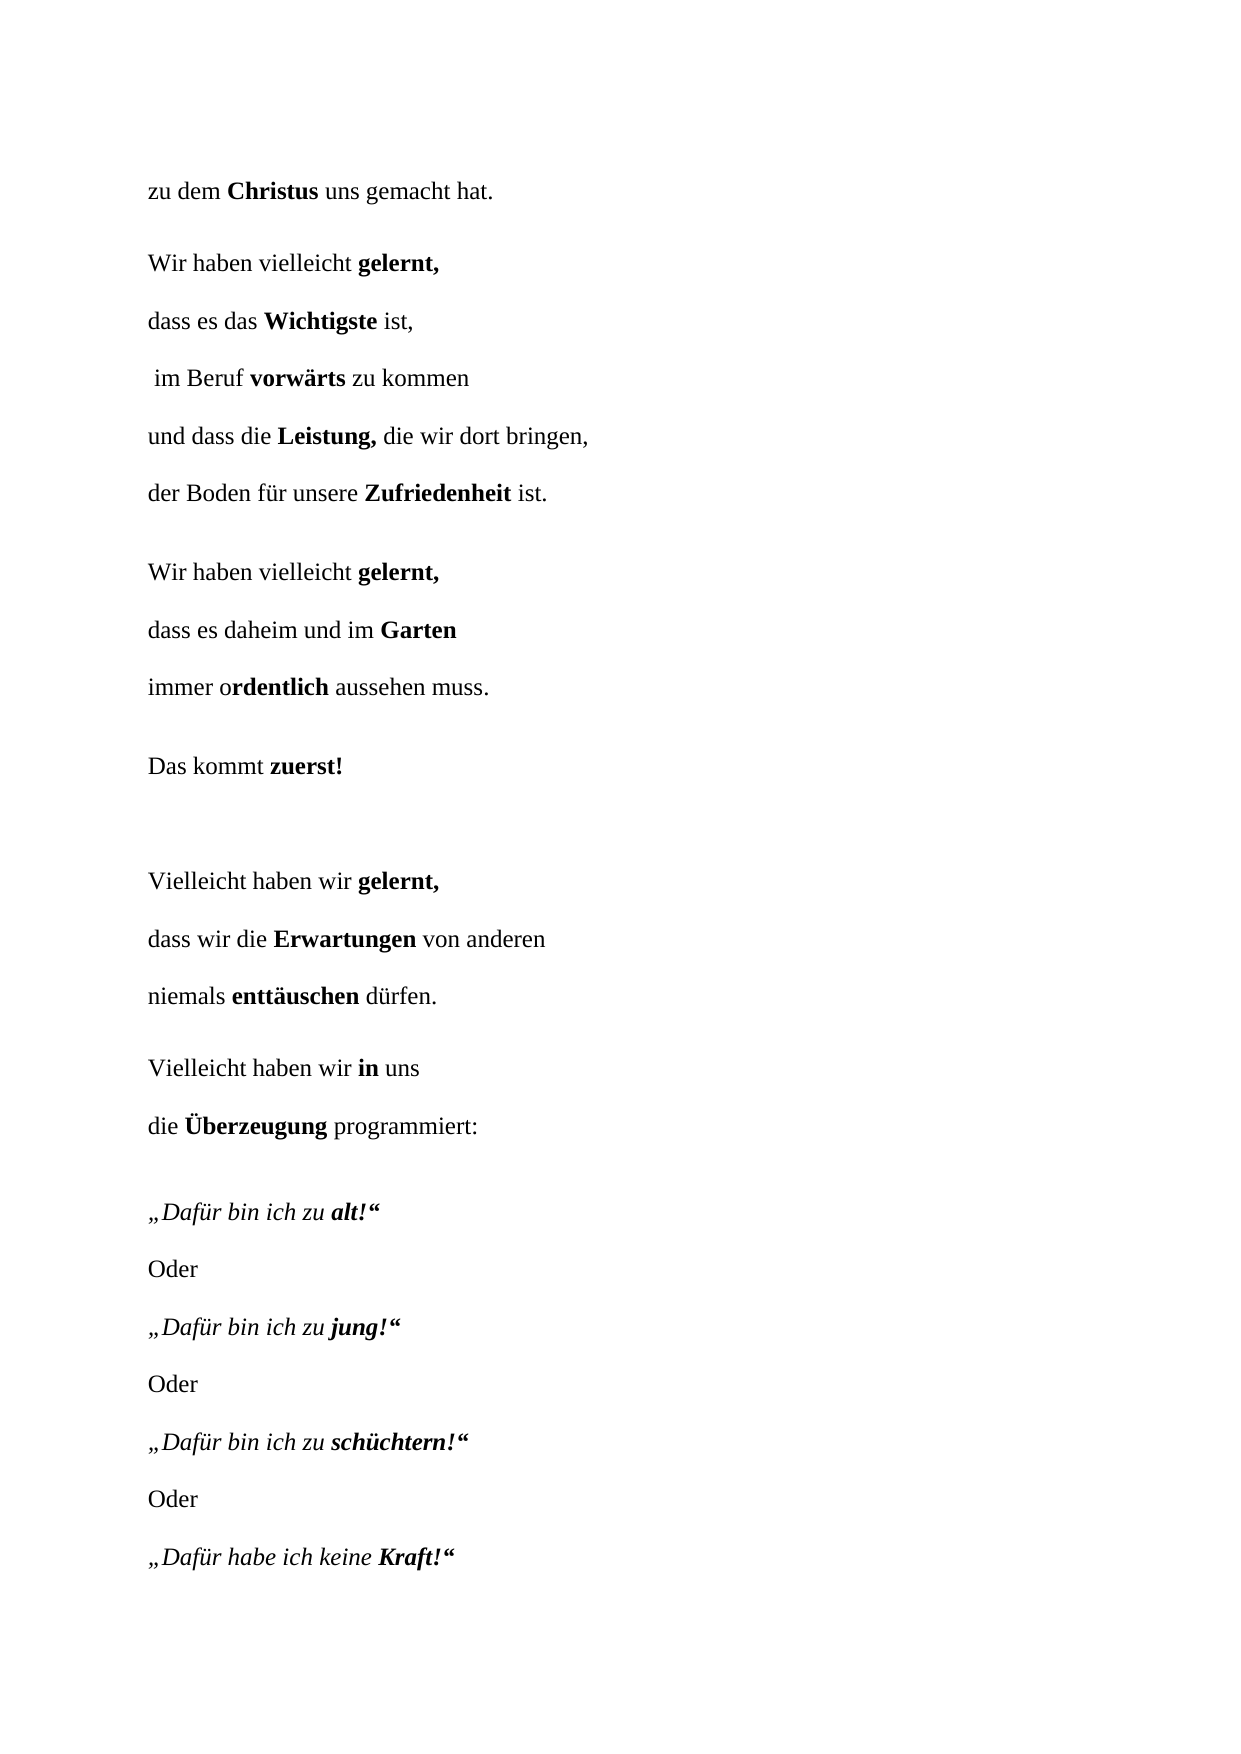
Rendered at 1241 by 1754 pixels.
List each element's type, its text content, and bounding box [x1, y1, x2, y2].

text Oder [148, 1254, 1093, 1283]
text dass es daheim und im Garten [148, 615, 1093, 643]
text niemals enttäuschen dürfen. [148, 981, 1093, 1010]
text zu dem Christus uns gemacht hat. [148, 176, 1093, 205]
text dass es das Wichtigste ist, [148, 306, 1093, 334]
text Wir haben vielleicht gelernt, [148, 557, 1093, 586]
text Vielleicht haben wir in uns [148, 1053, 1093, 1082]
text „Dafür bin ich zu jung!“ [148, 1312, 1093, 1341]
text dass wir die Erwartungen von anderen [148, 924, 1093, 953]
text „Dafür bin ich zu alt!“ [148, 1197, 1093, 1226]
text Oder [148, 1369, 1093, 1398]
text „Dafür bin ich zu schüchtern!“ [148, 1427, 1093, 1456]
text der Boden für unsere Zufriedenheit ist. [148, 478, 1093, 507]
text Vielleicht haben wir gelernt, [148, 866, 1093, 895]
text immer ordentlich aussehen muss. [148, 672, 1093, 701]
text im Beruf vorwärts zu kommen [148, 363, 1093, 392]
text Das kommt zuerst! [148, 751, 1093, 780]
text und dass die Leistung, die wir dort bringen, [148, 421, 1093, 449]
text Oder [148, 1484, 1093, 1513]
text Wir haben vielleicht gelernt, [148, 248, 1093, 277]
text „Dafür habe ich keine Kraft!“ [148, 1542, 1093, 1571]
text die Überzeugung programmiert: [148, 1111, 1093, 1139]
